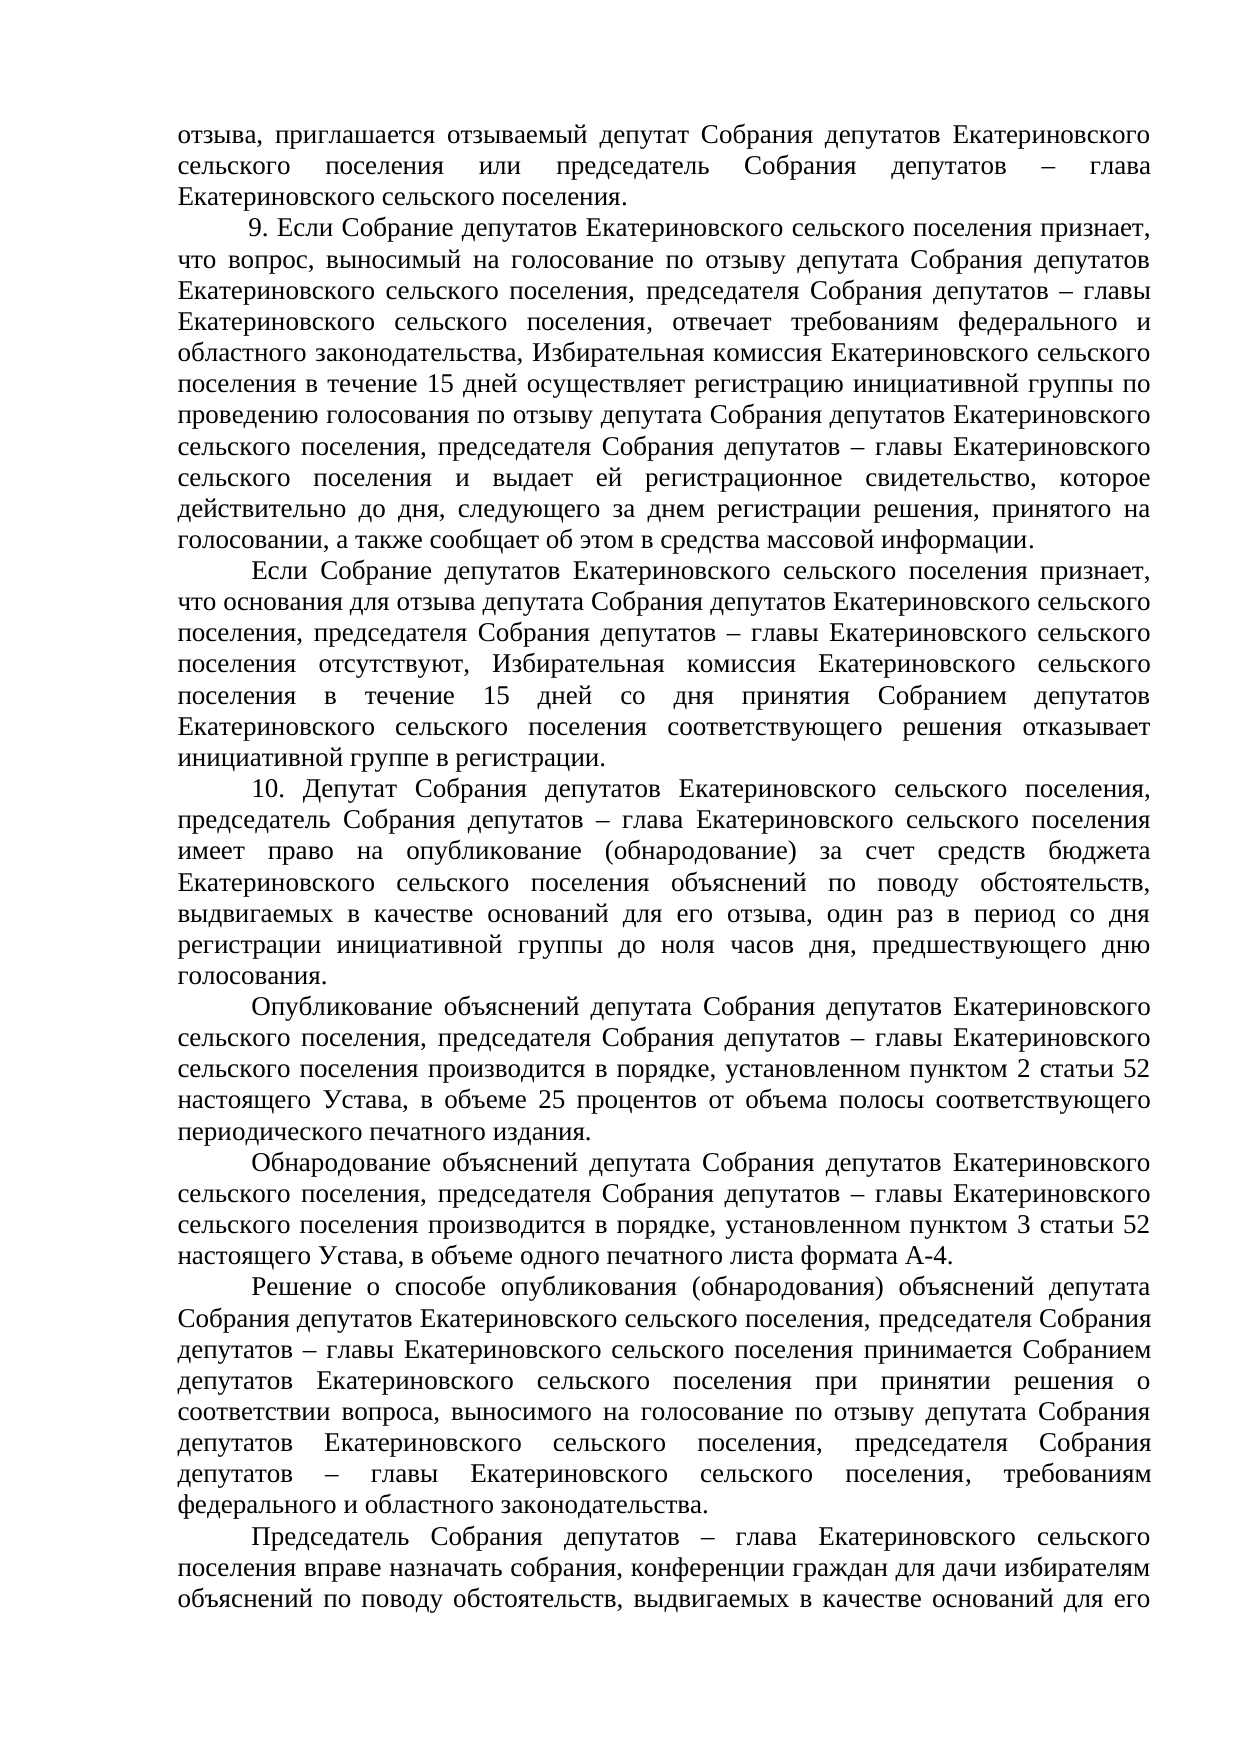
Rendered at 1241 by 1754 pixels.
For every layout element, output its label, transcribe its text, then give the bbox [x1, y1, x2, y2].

text Обнародование объяснений депутата Собрания депутатов Екатериновского сельского поселения, председателя Собрания депутатов – главы Екатериновского сельского поселения производится в порядке, установленном пунктом 3 статьи 52 настоящего Устава, в объеме одного печатного листа формата А-4. [177, 1146, 1152, 1271]
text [177, 1520, 1152, 1613]
text 10. Депутат Собрания депутатов Екатериновского сельского поселения, председатель Собрания депутатов – глава Екатериновского сельского поселения имеет право на опубликование (обнародование) за счет средств бюджета Екатериновского сельского поселения объяснений по поводу обстоятельств, выдвигаемых в качестве оснований для его отзыва, один раз в период со дня регистрации инициативной группы до ноля часов дня, предшествующего дню голосования. [177, 772, 1152, 990]
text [177, 118, 1152, 212]
text 9. Если Собрание депутатов Екатериновского сельского поселения признает, что вопрос, выносимый на голосование по отзыву депутата Собрания депутатов Екатериновского сельского поселения, председателя Собрания депутатов – главы Екатериновского сельского поселения, отвечает требованиям федерального и областного законодательства, Избирательная комиссия Екатериновского сельского поселения в течение 15 дней осуществляет регистрацию инициативной группы по проведению голосования по отзыву депутата Собрания депутатов Екатериновского сельского поселения, председателя Собрания депутатов – главы Екатериновского сельского поселения и выдает ей регистрационное свидетельство, которое действительно до дня, следующего за днем регистрации решения, принятого на голосовании, а также сообщает об этом в средства массовой информации. [177, 212, 1152, 554]
text Решение о способе опубликования (обнародования) объяснений депутата Собрания депутатов Екатериновского сельского поселения, председателя Собрания депутатов – главы Екатериновского сельского поселения принимается Собранием депутатов Екатериновского сельского поселения при принятии решения о соответствии вопроса, выносимого на голосование по отзыву депутата Собрания депутатов Екатериновского сельского поселения, председателя Собрания депутатов – главы Екатериновского сельского поселения, требованиям федерального и областного законодательства. [177, 1271, 1152, 1520]
text Опубликование объяснений депутата Собрания депутатов Екатериновского сельского поселения, председателя Собрания депутатов – главы Екатериновского сельского поселения производится в порядке, установленном пунктом 2 статьи 52 настоящего Устава, в объеме 25 процентов от объема полосы соответствующего периодического печатного издания. [177, 990, 1152, 1146]
text Если Собрание депутатов Екатериновского сельского поселения признает, что основания для отзыва депутата Собрания депутатов Екатериновского сельского поселения, председателя Собрания депутатов – главы Екатериновского сельского поселения отсутствуют, Избирательная комиссия Екатериновского сельского поселения в течение 15 дней со дня принятия Собранием депутатов Екатериновского сельского поселения соответствующего решения отказывает инициативной группе в регистрации. [177, 554, 1152, 772]
